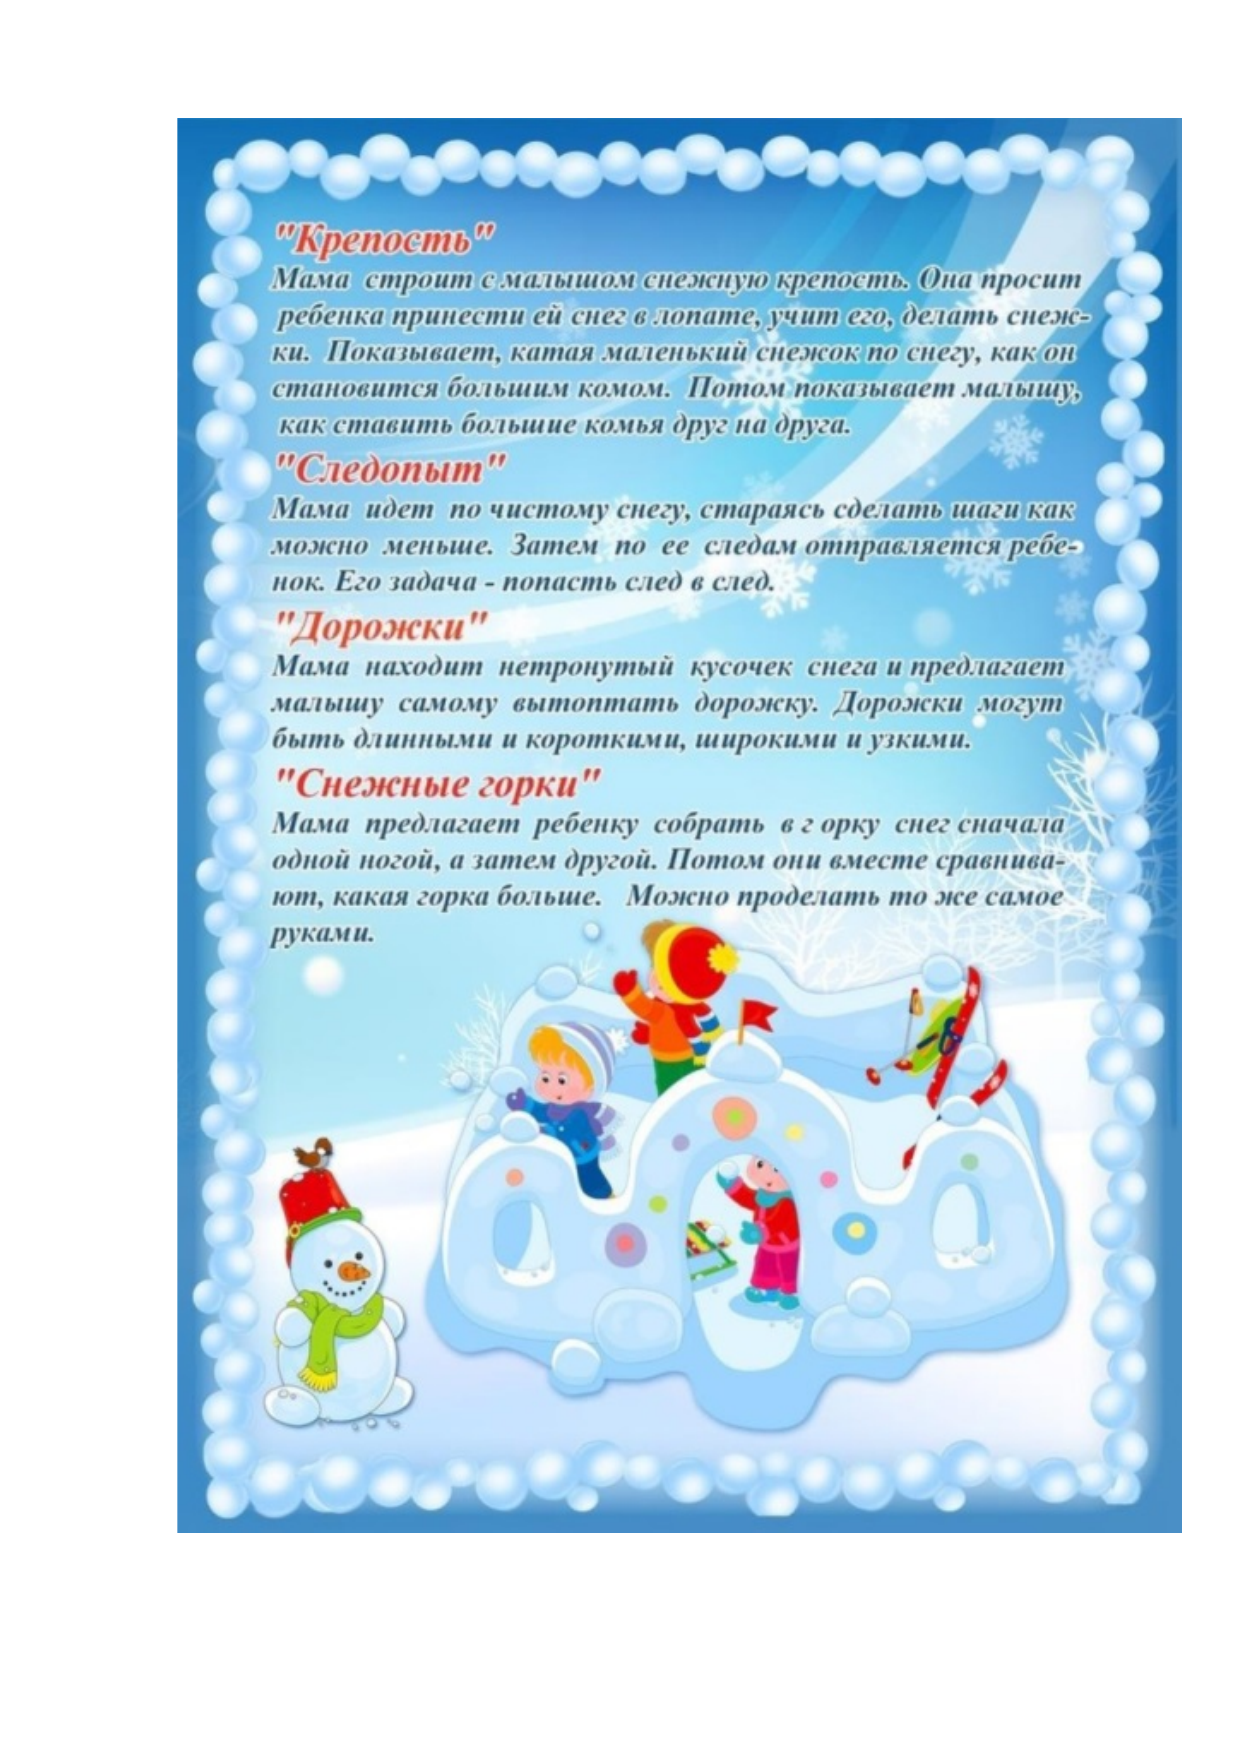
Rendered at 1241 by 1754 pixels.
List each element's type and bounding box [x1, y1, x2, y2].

picture [177, 118, 1182, 1533]
